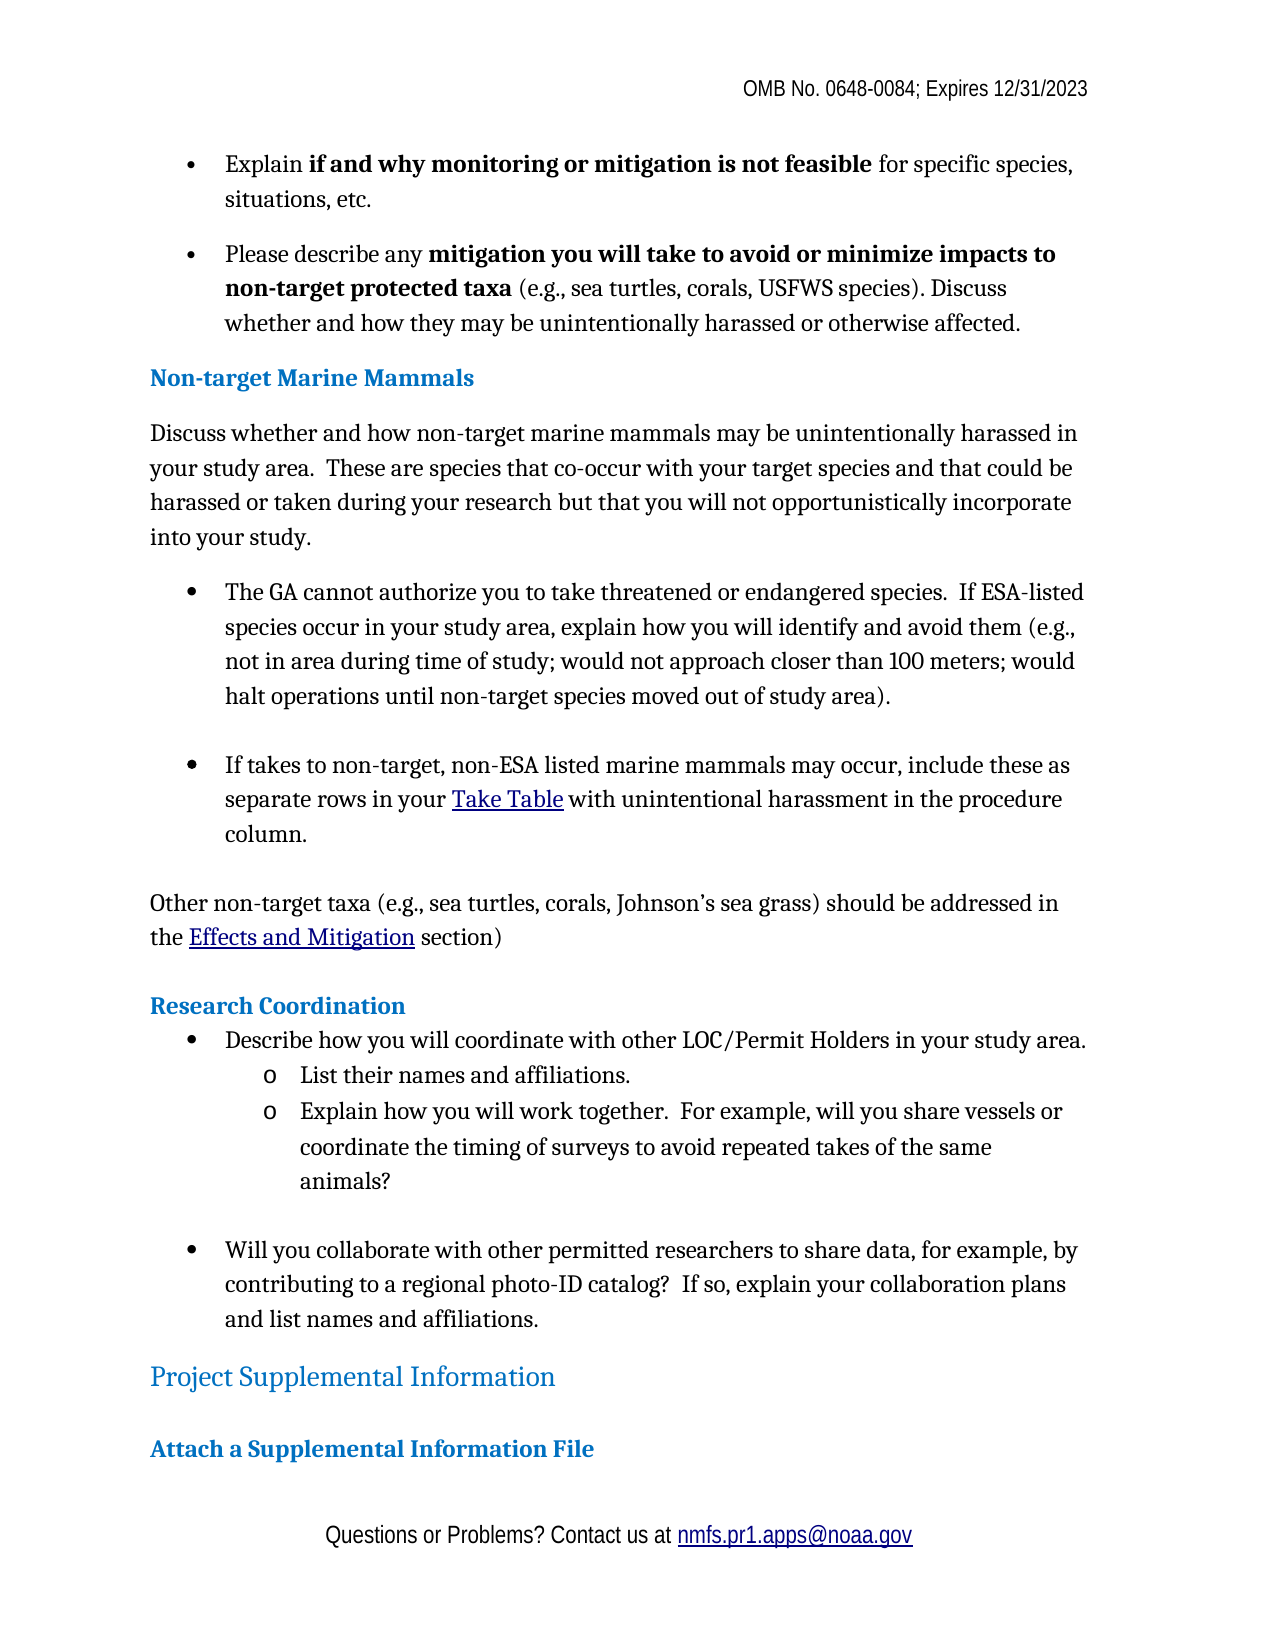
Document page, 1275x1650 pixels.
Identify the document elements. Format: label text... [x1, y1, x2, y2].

list Will you collaborate with other permitted researchers to share data, for example, by contributing to a regional photo-ID catalog? If so, explain your collaboration plans and list names and affiliations. [187, 1236, 1087, 1334]
list Other non-target taxa (e.g., sea turtles, corals, Johnson’s sea grass) should be addressed in the Effects and Mitigation section) [150, 888, 1087, 952]
text Research Coordination [150, 992, 1087, 1021]
text Discuss whether and how non-target marine mammals may be unintentionally harassed in your study area. These are species that co-occur with your target species and that could be harassed or taken during your research but that you will not opportunistically incorporate into your study. [150, 419, 1087, 552]
list Describe how you will coordinate with other LOC/Permit Holders in your study area. [187, 1026, 1087, 1055]
list Please describe any mitigation you will take to avoid or minimize impacts to non-target protected taxa (e.g., sea turtles, corals, USFWS species). Discuss whether and how they may be unintentionally harassed or otherwise affected. [187, 240, 1087, 337]
subtitle Project Supplemental Information [150, 1360, 1087, 1394]
list The GA cannot authorize you to take threatened or endangered species. If ESA-listed species occur in your study area, explain how you will identify and avoid them (e.g., not in area during time of study; would not approach closer than 100 meters; would halt operations until non-target species moved out of study area). [187, 578, 1087, 710]
list If takes to non-target, non-ESA listed marine mammals may occur, include these as separate rows in your Take Table with unintentional harassment in the procedure column. [187, 751, 1087, 848]
list Explain how you will work together. For example, will you share vessels or coordinate the timing of surveys to avoid repeated takes of the same animals? [262, 1097, 1087, 1196]
text Attach a Supplemental Information File [150, 1435, 1087, 1464]
text Non-target Marine Mammals [150, 364, 1087, 393]
list Explain if and why monitoring or mitigation is not feasible for specific species, situations, etc. [187, 150, 1087, 213]
list List their names and affiliations. [262, 1061, 1087, 1091]
